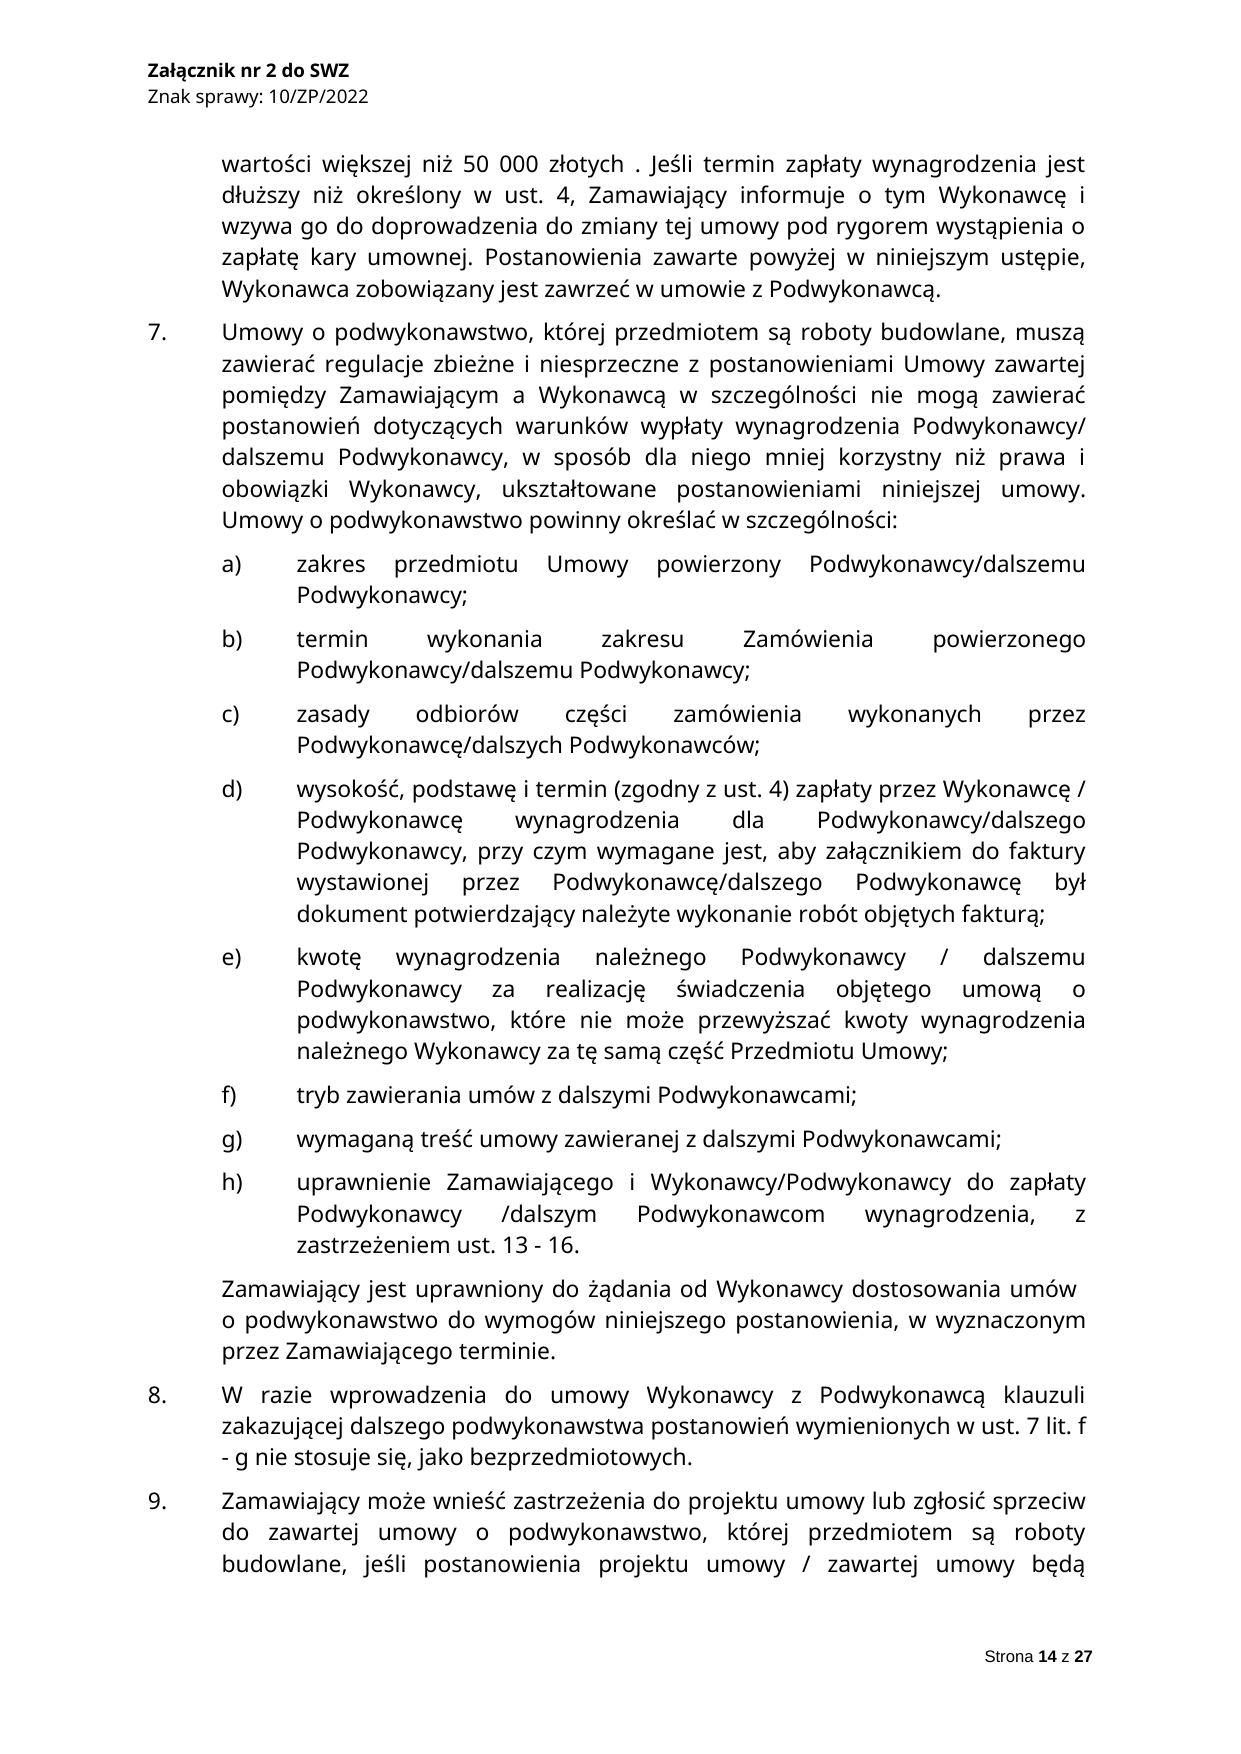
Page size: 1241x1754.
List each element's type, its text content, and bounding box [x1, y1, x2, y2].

list kwotę wynagrodzenia należnego Podwykonawcy / dalszemu Podwykonawcy za realizację świadczenia objętego umową o podwykonawstwo, które nie może przewyższać kwoty wynagrodzenia należnego Wykonawcy za tę samą część Przedmiotu Umowy; [221, 941, 1087, 1066]
list termin wykonania zakresu Zamówienia powierzonego Podwykonawcy/dalszemu Podwykonawcy; [221, 623, 1087, 685]
text Zamawiający jest uprawniony do żądania od Wykonawcy dostosowania umów o podwykonawstwo do wymogów niniejszego postanowienia, w wyznaczonym przez Zamawiającego terminie. [221, 1273, 1087, 1366]
list tryb zawierania umów z dalszymi Podwykonawcami; [221, 1079, 1087, 1110]
list uprawnienie Zamawiającego i Wykonawcy/Podwykonawcy do zapłaty Podwykonawcy /dalszym Podwykonawcom wynagrodzenia, z zastrzeżeniem ust. 13 - 16. [221, 1166, 1087, 1260]
list zakres przedmiotu Umowy powierzony Podwykonawcy/dalszemu Podwykonawcy; [221, 548, 1087, 610]
list wymaganą treść umowy zawieranej z dalszymi Podwykonawcami; [221, 1123, 1087, 1154]
list W razie wprowadzenia do umowy Wykonawcy z Podwykonawcą klauzuli zakazującej dalszego podwykonawstwa postanowień wymienionych w ust. 7 lit. f - g nie stosuje się, jako bezprzedmiotowych. [148, 1379, 1087, 1473]
list zasady odbiorów części zamówienia wykonanych przez Podwykonawcę/dalszych Podwykonawców; [221, 698, 1087, 760]
list Umowy o podwykonawstwo, której przedmiotem są roboty budowlane, muszą zawierać regulacje zbieżne i niesprzeczne z postanowieniami Umowy zawartej pomiędzy Zamawiającym a Wykonawcą w szczególności nie mogą zawierać postanowień dotyczących warunków wypłaty wynagrodzenia Podwykonawcy/ dalszemu Podwykonawcy, w sposób dla niego mniej korzystny niż prawa i obowiązki Wykonawcy, ukształtowane postanowieniami niniejszej umowy. Umowy o podwykonawstwo powinny określać w szczególności: [148, 316, 1087, 535]
list wysokość, podstawę i termin (zgodny z ust. 4) zapłaty przez Wykonawcę / Podwykonawcę wynagrodzenia dla Podwykonawcy/dalszego Podwykonawcy, przy czym wymagane jest, aby załącznikiem do faktury wystawionej przez Podwykonawcę/dalszego Podwykonawcę był dokument potwierdzający należyte wykonanie robót objętych fakturą; [221, 773, 1087, 929]
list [148, 148, 1087, 304]
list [148, 1485, 1087, 1579]
